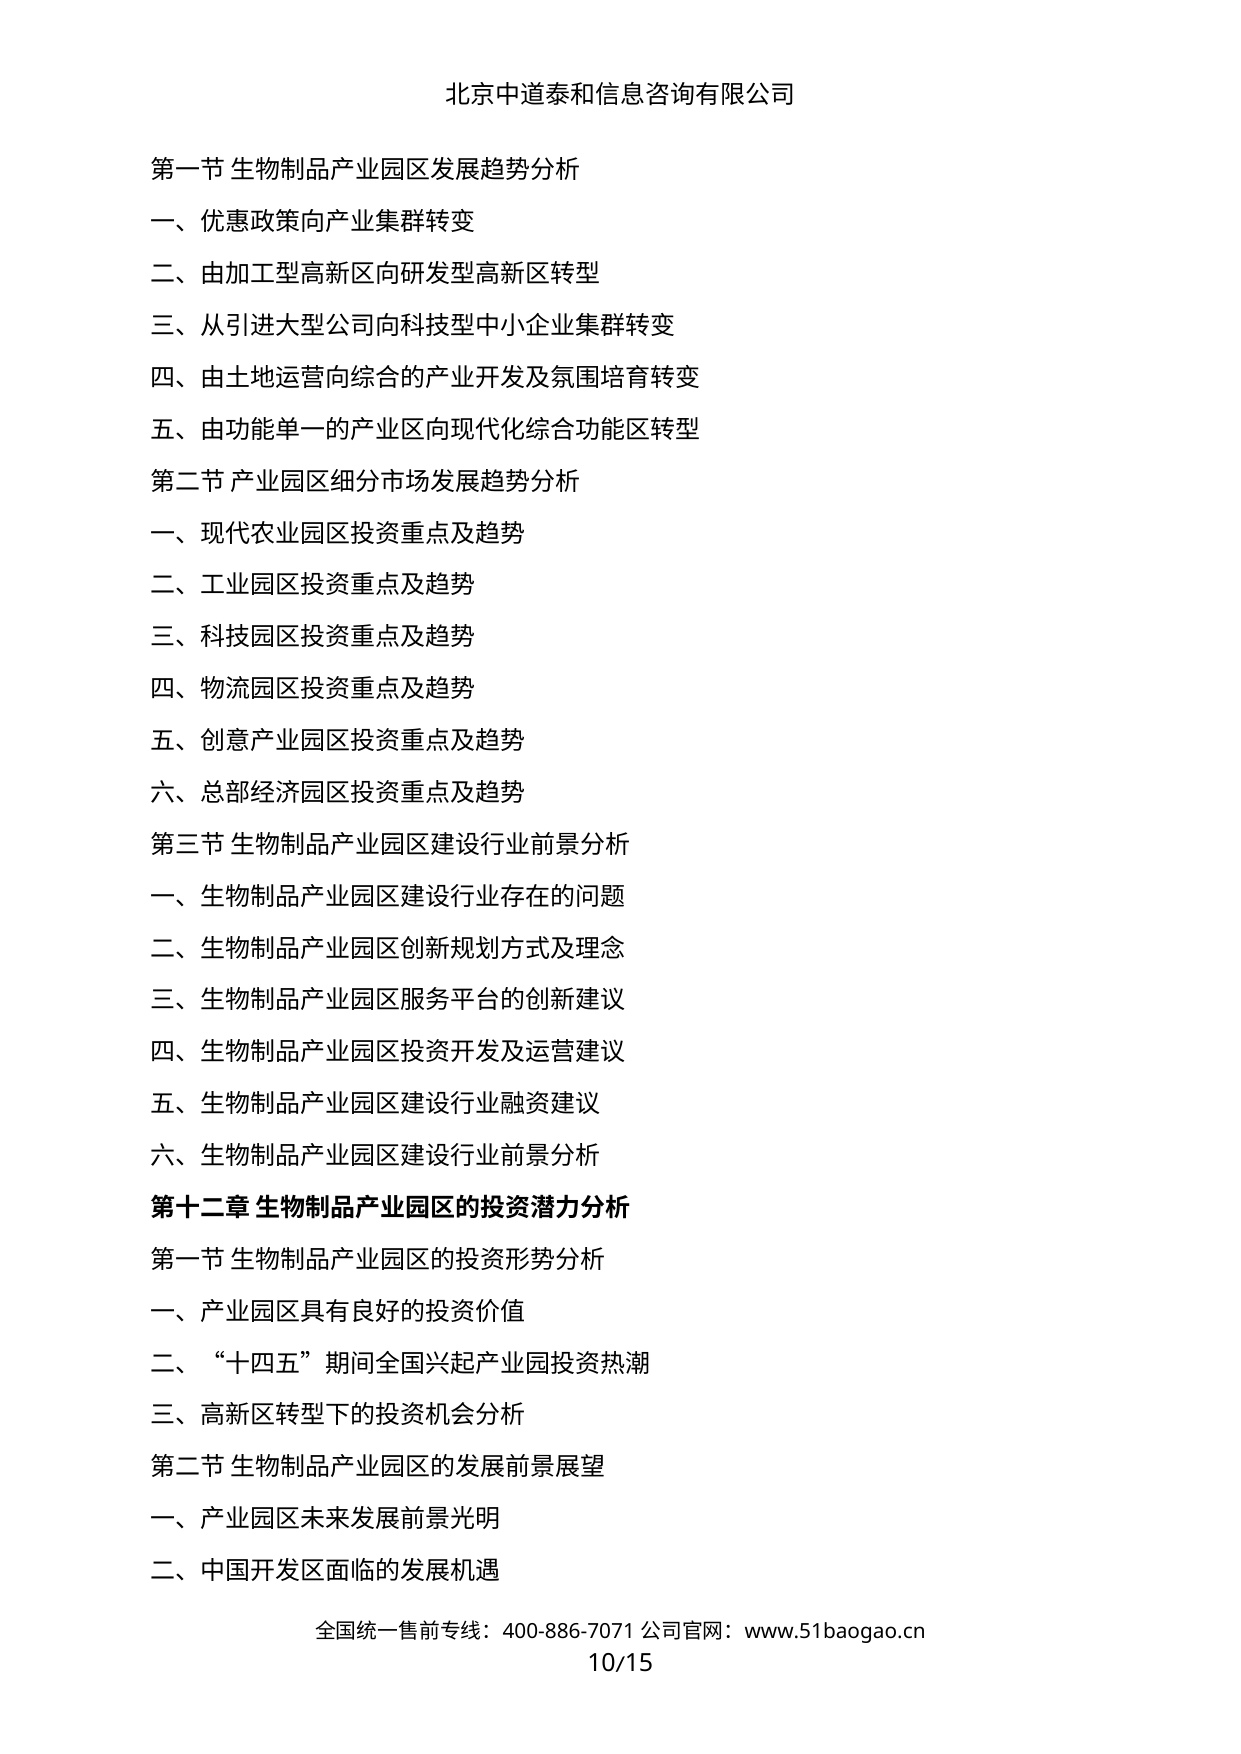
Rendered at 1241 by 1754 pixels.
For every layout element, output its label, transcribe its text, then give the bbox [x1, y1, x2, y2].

text 二、工业园区投资重点及趋势 [150, 565, 1090, 601]
text 第十二章 生物制品产业园区的投资潜力分析 [150, 1187, 1090, 1224]
text 四、由土地运营向综合的产业开发及氛围培育转变 [150, 357, 1090, 394]
text 四、生物制品产业园区投资开发及运营建议 [150, 1032, 1090, 1068]
text 第一节 生物制品产业园区发展趋势分析 [150, 150, 1090, 186]
text 三、科技园区投资重点及趋势 [150, 617, 1090, 653]
text 三、生物制品产业园区服务平台的创新建议 [150, 980, 1090, 1016]
text 一、产业园区未来发展前景光明 [150, 1499, 1090, 1535]
text 第二节 产业园区细分市场发展趋势分析 [150, 461, 1090, 497]
text 二、中国开发区面临的发展机遇 [150, 1551, 1090, 1587]
text 一、现代农业园区投资重点及趋势 [150, 513, 1090, 549]
text 六、生物制品产业园区建设行业前景分析 [150, 1136, 1090, 1172]
text 二、生物制品产业园区创新规划方式及理念 [150, 928, 1090, 964]
text 三、高新区转型下的投资机会分析 [150, 1395, 1090, 1431]
text 第二节 生物制品产业园区的发展前景展望 [150, 1447, 1090, 1483]
text 四、物流园区投资重点及趋势 [150, 669, 1090, 705]
text 二、由加工型高新区向研发型高新区转型 [150, 254, 1090, 290]
text 一、优惠政策向产业集群转变 [150, 202, 1090, 238]
text 三、从引进大型公司向科技型中小企业集群转变 [150, 306, 1090, 342]
text 五、创意产业园区投资重点及趋势 [150, 721, 1090, 757]
text 五、由功能单一的产业区向现代化综合功能区转型 [150, 409, 1090, 446]
text 六、总部经济园区投资重点及趋势 [150, 772, 1090, 809]
text 第三节 生物制品产业园区建设行业前景分析 [150, 824, 1090, 861]
text 第一节 生物制品产业园区的投资形势分析 [150, 1239, 1090, 1276]
text 一、生物制品产业园区建设行业存在的问题 [150, 876, 1090, 912]
text 一、产业园区具有良好的投资价值 [150, 1291, 1090, 1327]
text 二、“十四五”期间全国兴起产业园投资热潮 [150, 1343, 1090, 1379]
text 五、生物制品产业园区建设行业融资建议 [150, 1084, 1090, 1120]
